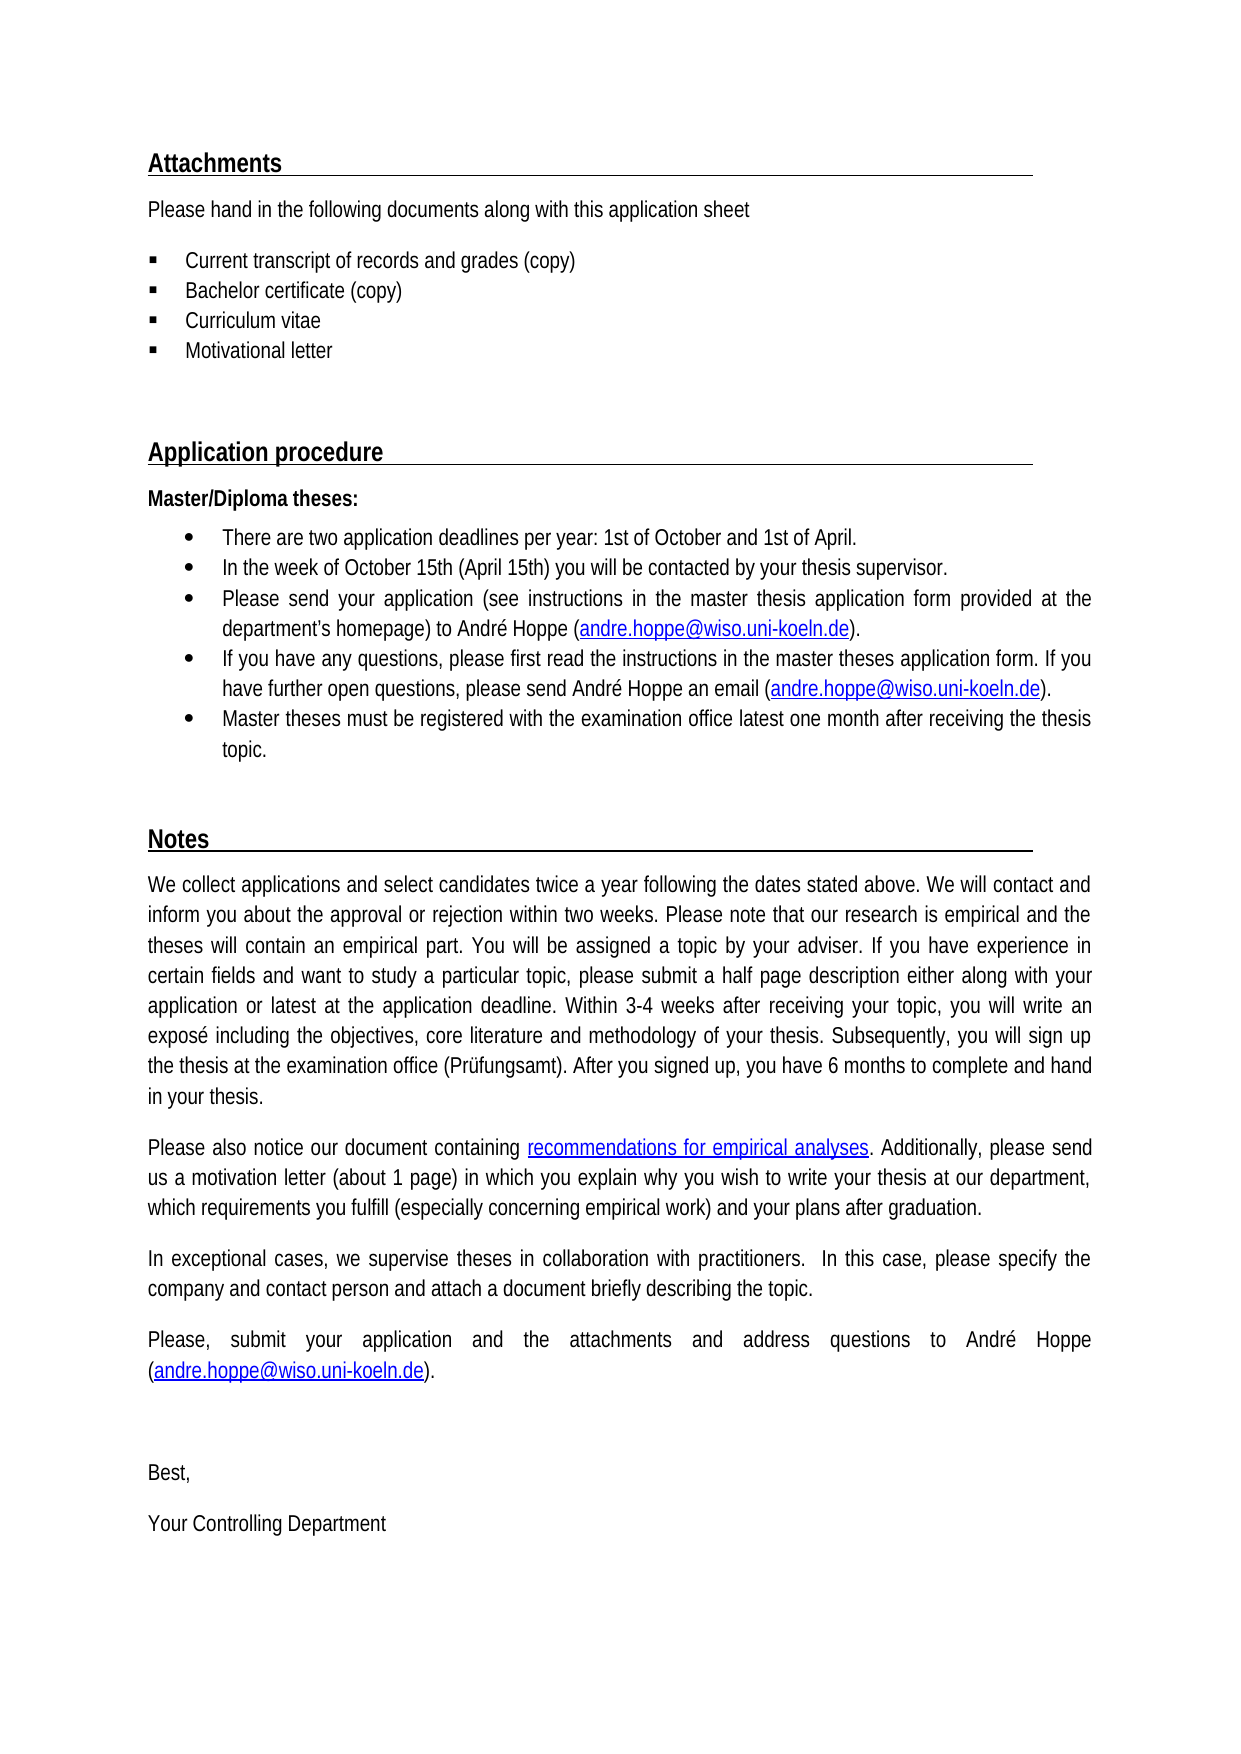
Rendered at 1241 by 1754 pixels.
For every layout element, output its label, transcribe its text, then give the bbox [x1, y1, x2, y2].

text Application procedure [148, 437, 1093, 468]
list Master theses must be registered with the examination office latest one month after receiving the thesis topic. [185, 705, 1093, 762]
list Please send your application (see instructions in the master thesis application form provided at the department’s homepage) to André Hoppe (andre.hoppe@wiso.uni-koeln.de). [185, 584, 1093, 641]
text Your Controlling Department [148, 1510, 1093, 1536]
text Master/Diploma theses: [148, 485, 1093, 511]
list If you have any questions, please first read the instructions in the master theses application form. If you have further open questions, please send André Hoppe an email (andre.hoppe@wiso.uni-koeln.de). [185, 645, 1093, 702]
text In exceptional cases, we supervise theses in collaboration with practitioners. In this case, please specify the company and contact person and attach a document briefly describing the topic. [148, 1245, 1093, 1302]
text Please, submit your application and the attachments and address questions to André Hoppe (andre.hoppe@wiso.uni-koeln.de). [148, 1326, 1093, 1383]
text Best, [148, 1459, 1093, 1485]
text Attachments [148, 148, 1093, 179]
list Curriculum vitae [148, 307, 1093, 333]
text We collect applications and select candidates twice a year following the dates stated above. We will contact and inform you about the approval or rejection within two weeks. Please note that our research is empirical and the theses will contain an empirical part. You will be assigned a topic by your adviser. If you have experience in certain fields and want to study a particular topic, please submit a half page description either along with your application or latest at the application deadline. Within 3-4 weeks after receiving your topic, you will write an exposé including the objectives, core literature and methodology of your thesis. Subsequently, you will sign up the thesis at the examination office (Prüfungsamt). After you signed up, you have 6 months to complete and hand in your thesis. [148, 871, 1093, 1109]
list There are two application deadlines per year: 1st of October and 1st of April. [185, 524, 1093, 551]
list Bachelor certificate (copy) [148, 277, 1093, 303]
list Current transcript of records and grades (copy) [148, 247, 1093, 273]
text Please also notice our document containing recommendations for empirical analyses. Additionally, please send us a motivation letter (about 1 page) in which you explain why you wish to write your thesis at our department, which requirements you fulfill (especially concerning empirical work) and your plans after graduation. [148, 1134, 1093, 1221]
text Notes [148, 823, 1093, 854]
text Please hand in the following documents along with this application sheet [148, 196, 1093, 222]
list In the week of October 15th (April 15th) you will be contacted by your thesis supervisor. [185, 554, 1093, 581]
list Motivational letter [148, 337, 1093, 364]
